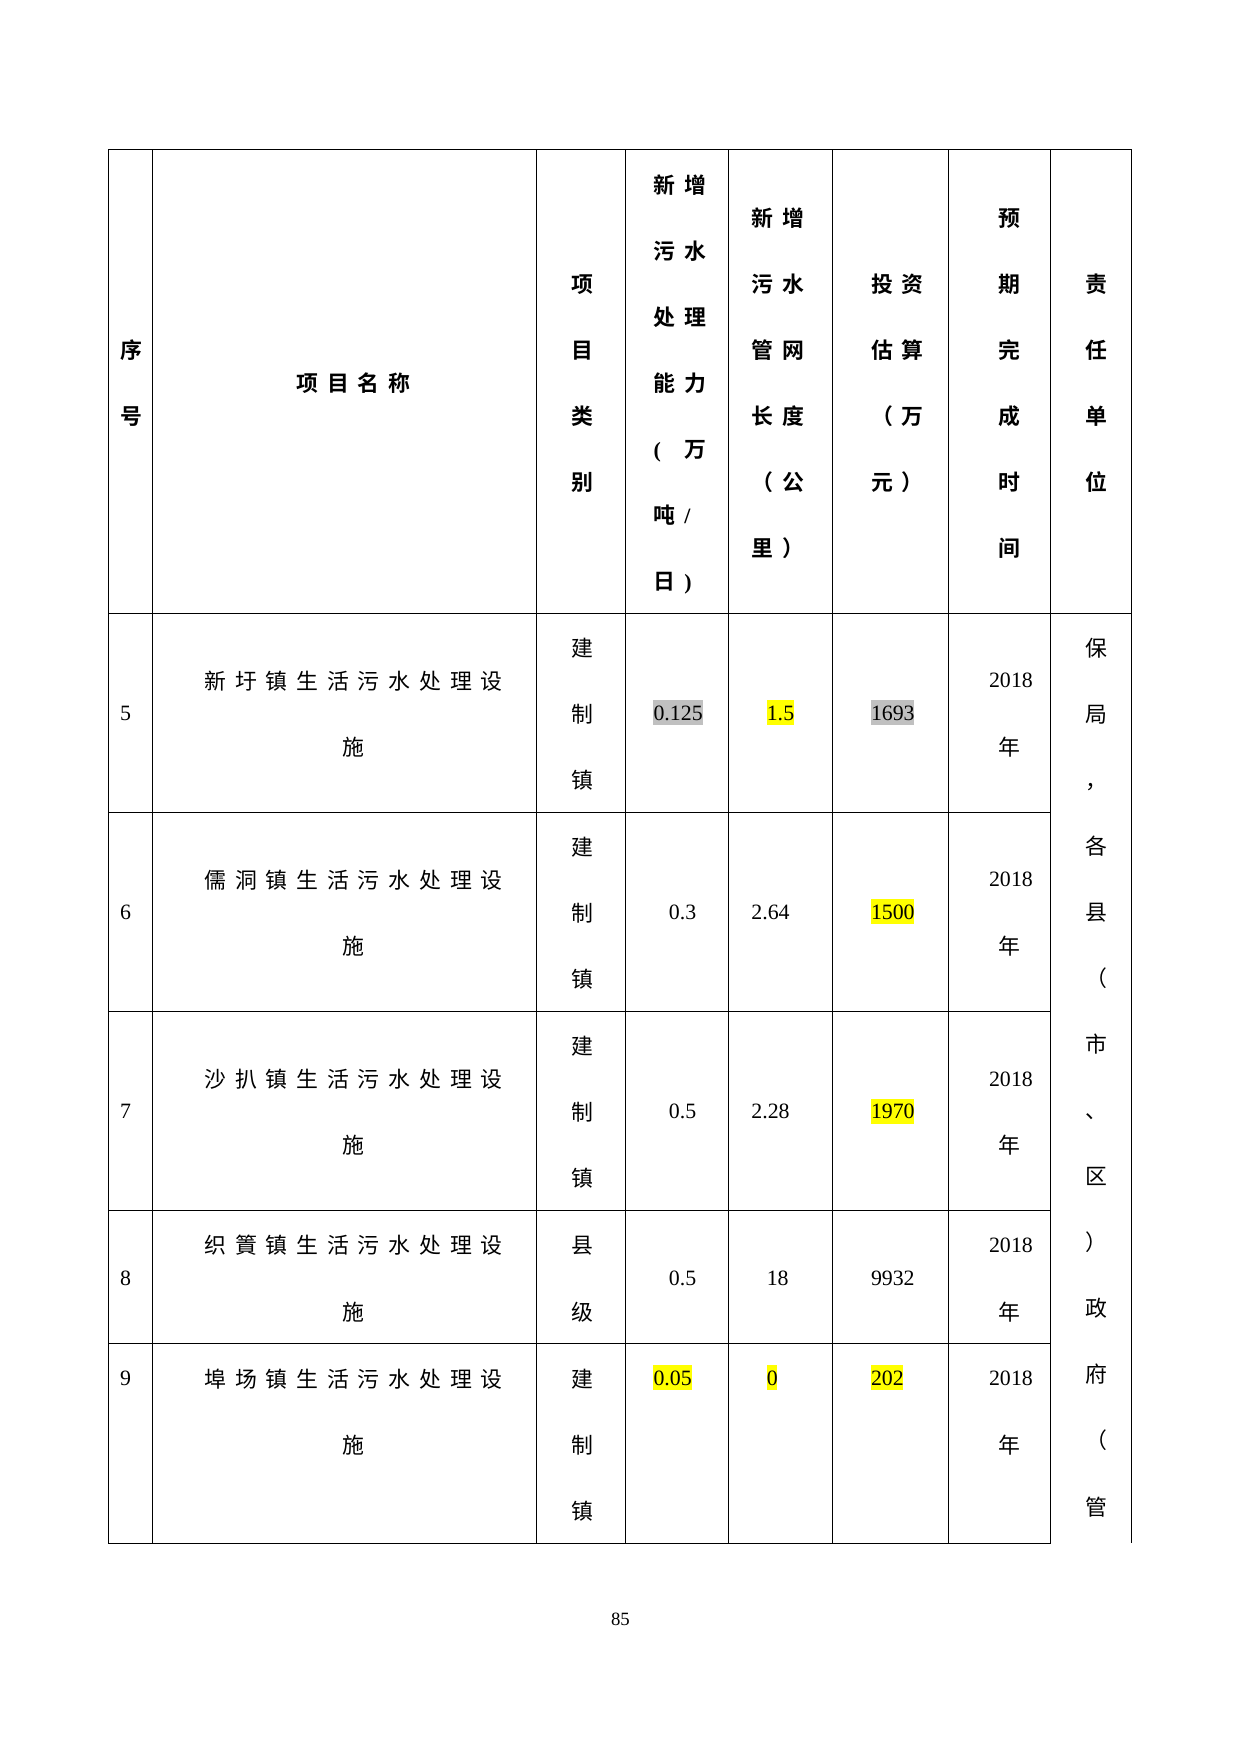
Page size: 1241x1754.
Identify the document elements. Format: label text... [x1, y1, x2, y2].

table_cell 2018年 [949, 614, 1050, 812]
table_cell 9932 [833, 1211, 948, 1343]
table_cell 0.5 [626, 1012, 728, 1210]
table_cell 新圩镇生活污水处理设施 [153, 614, 536, 812]
table_cell 建制镇 [537, 813, 625, 1011]
table_cell 2018年 [949, 813, 1050, 1011]
table_cell 织篢镇生活污水处理设施 [153, 1211, 536, 1343]
table_cell 2018年 [949, 1012, 1050, 1210]
table_header 责任单位 [1051, 150, 1131, 613]
table_cell 9 [109, 1344, 152, 1542]
table_header 投资估算（万元） [833, 150, 948, 613]
table_header 项目名称 [153, 150, 536, 613]
table_header 序号 [109, 150, 152, 613]
table_cell 1500 [833, 813, 948, 1011]
table_cell 18 [729, 1211, 832, 1343]
table_cell 8 [109, 1211, 152, 1343]
table_cell 7 [109, 1012, 152, 1210]
table_cell 202 [833, 1344, 948, 1542]
table_cell 建制镇 [537, 1344, 625, 1542]
table_cell 1970 [833, 1012, 948, 1210]
table_cell 0.3 [626, 813, 728, 1011]
table_cell 2.64 [729, 813, 832, 1011]
table_cell 建制镇 [537, 614, 625, 812]
table_header 新增污水管网长度（公里） [729, 150, 832, 613]
table_cell 2018年 [949, 1344, 1050, 1542]
table_cell 1693 [833, 614, 948, 812]
table_cell 1.5 [729, 614, 832, 812]
table_cell 0.05 [626, 1344, 728, 1542]
table_cell 5 [109, 614, 152, 812]
table_cell 0 [729, 1344, 832, 1542]
table_cell 县级 [537, 1211, 625, 1343]
table_header 项目类别 [537, 150, 625, 613]
table_cell 沙扒镇生活污水处理设施 [153, 1012, 536, 1210]
table_cell 2.28 [729, 1012, 832, 1210]
table_cell 0.125 [626, 614, 728, 812]
table_cell 6 [109, 813, 152, 1011]
table_header 新增污水处理能力(万吨/日) [626, 150, 728, 613]
table_cell 0.5 [626, 1211, 728, 1343]
table_cell 埠场镇生活污水处理设施 [153, 1344, 536, 1542]
table_cell 儒洞镇生活污水处理设施 [153, 813, 536, 1011]
table_cell 建制镇 [537, 1012, 625, 1210]
table_cell 2018年 [949, 1211, 1050, 1343]
table_header 预期完成时间 [949, 150, 1050, 613]
